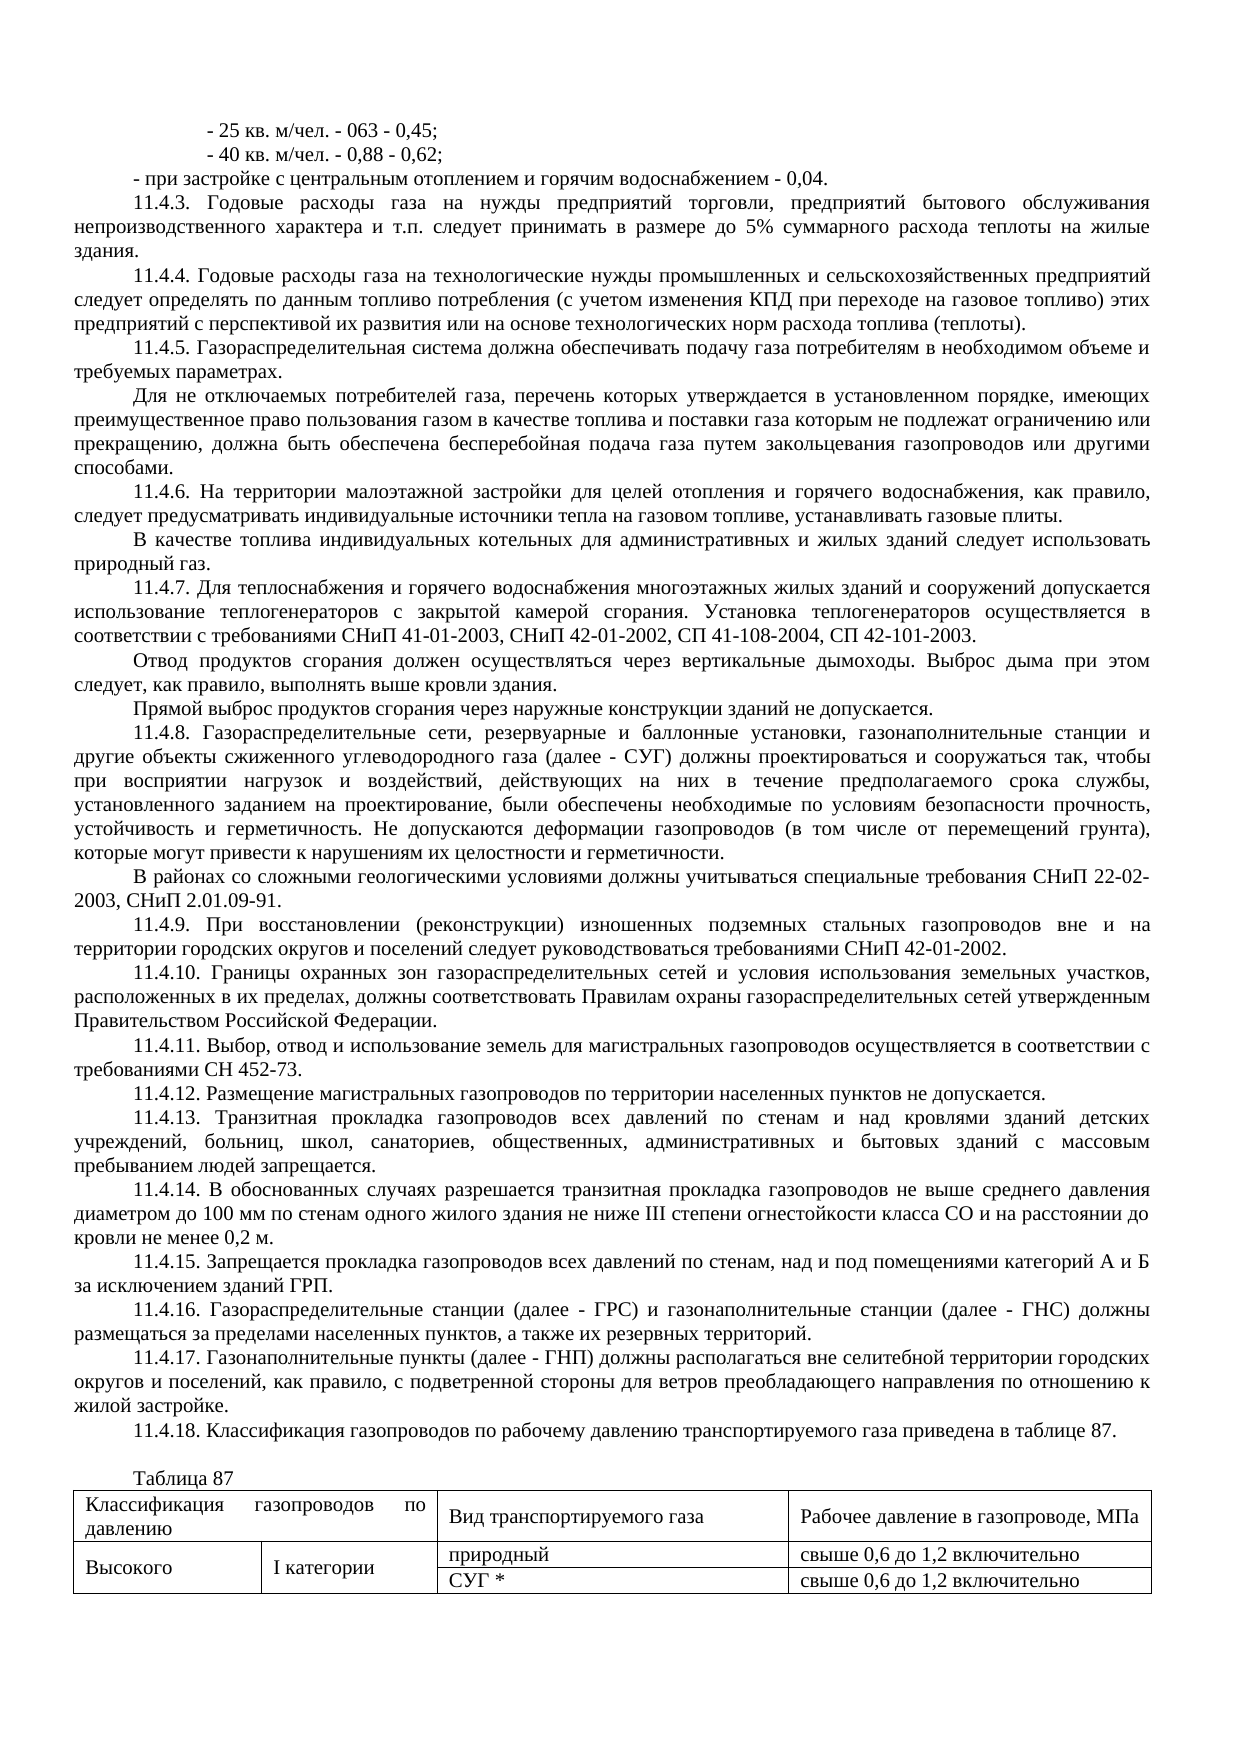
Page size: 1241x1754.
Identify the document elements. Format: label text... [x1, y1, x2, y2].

text В качестве топлива индивидуальных котельных для административных и жилых зданий следует использовать природный газ. [74, 527, 1152, 575]
text 11.4.13. Транзитная прокладка газопроводов всех давлений по стенам и над кровлями зданий детских учреждений, больниц, школ, санаториев, общественных, административных и бытовых зданий с массовым пребыванием людей запрещается. [74, 1105, 1152, 1177]
text В районах со сложными геологическими условиями должны учитываться специальные требования СНиП 22-02-2003, СНиП 2.01.09-91. [74, 864, 1152, 912]
text - при застройке с центральным отоплением и горячим водоснабжением - 0,04. [74, 166, 1152, 190]
text Таблица 87 [74, 1466, 1152, 1490]
text 11.4.14. В обоснованных случаях разрешается транзитная прокладка газопроводов не выше среднего давления диаметром до по стенам одного жилого здания не ниже III степени огнестойкости класса СО и на расстоянии до кровли не менее . [74, 1177, 1152, 1249]
table_cell I категории [262, 1542, 437, 1593]
table_cell СУГ * [438, 1568, 788, 1593]
table_cell свыше 0,6 до 1,2 включительно [789, 1568, 1151, 1593]
text 11.4.7. Для теплоснабжения и горячего водоснабжения многоэтажных жилых зданий и сооружений допускается использование теплогенераторов с закрытой камерой сгорания. Установка теплогенераторов осуществляется в соответствии с требованиями СНиП 41-01-2003, СНиП 42-01-2002, СП 41-108-2004, СП 42-101-2003. [74, 575, 1152, 647]
text Прямой выброс продуктов сгорания через наружные конструкции зданий не допускается. [74, 696, 1152, 720]
text 11.4.16. Газораспределительные станции (далее - ГРС) и газонаполнительные станции (далее - ГНС) должны размещаться за пределами населенных пунктов, а также их резервных территорий. [74, 1297, 1152, 1345]
text 11.4.3. Годовые расходы газа на нужды предприятий торговли, предприятий бытового обслуживания непроизводственного характера и т.п. следует принимать в размере до 5% суммарного расхода теплоты на жилые здания. [74, 190, 1152, 262]
text - 25 кв. м/чел. - 063 - 0,45; [148, 118, 1152, 142]
text 11.4.12. Размещение магистральных газопроводов по территории населенных пунктов не допускается. [74, 1081, 1152, 1105]
text 11.4.5. Газораспределительная система должна обеспечивать подачу газа потребителям в необходимом объеме и требуемых параметрах. [74, 335, 1152, 383]
text 11.4.15. Запрещается прокладка газопроводов всех давлений по стенам, над и под помещениями категорий А и Б за исключением зданий ГРП. [74, 1249, 1152, 1297]
text - 40 кв. м/чел. - 0,88 - 0,62; [148, 142, 1152, 166]
text Отвод продуктов сгорания должен осуществляться через вертикальные дымоходы. Выброс дыма при этом следует, как правило, выполнять выше кровли здания. [74, 647, 1152, 696]
text 11.4.18. Классификация газопроводов по рабочему давлению транспортируемого газа приведена в таблице 87. [74, 1417, 1152, 1442]
text 11.4.9. При восстановлении (реконструкции) изношенных подземных стальных газопроводов вне и на территории городских округов и поселений следует руководствоваться требованиями СНиП 42-01-2002. [74, 912, 1152, 960]
table_header Классификация газопроводов по давлению [74, 1491, 437, 1541]
text Для не отключаемых потребителей газа, перечень которых утверждается в установленном порядке, имеющих преимущественное право пользования газом в качестве топлива и поставки газа которым не подлежат ограничению или прекращению, должна быть обеспечена бесперебойная подача газа путем закольцевания газопроводов или другими способами. [74, 383, 1152, 479]
table_header Вид транспортируемого газа [438, 1491, 788, 1541]
text 11.4.4. Годовые расходы газа на технологические нужды промышленных и сельскохозяйственных предприятий следует определять по данным топливо потребления (с учетом изменения КПД при переходе на газовое топливо) этих предприятий с перспективой их развития или на основе технологических норм расхода топлива (теплоты). [74, 262, 1152, 335]
text 11.4.10. Границы охранных зон газораспределительных сетей и условия использования земельных участков, расположенных в их пределах, должны соответствовать Правилам охраны газораспределительных сетей утвержденным Правительством Российской Федерации. [74, 960, 1152, 1032]
table_cell свыше 0,6 до 1,2 включительно [789, 1542, 1151, 1567]
text 11.4.8. Газораспределительные сети, резервуарные и баллонные установки, газонаполнительные станции и другие объекты сжиженного углеводородного газа (далее - СУГ) должны проектироваться и сооружаться так, чтобы при восприятии нагрузок и воздействий, действующих на них в течение предполагаемого срока службы, установленного заданием на проектирование, были обеспечены необходимые по условиям безопасности прочность, устойчивость и герметичность. Не допускаются деформации газопроводов (в том числе от перемещений грунта), которые могут привести к нарушениям их целостности и герметичности. [74, 720, 1152, 864]
text 11.4.11. Выбор, отвод и использование земель для магистральных газопроводов осуществляется в соответствии с требованиями СН 452-73. [74, 1032, 1152, 1081]
text 11.4.6. На территории малоэтажной застройки для целей отопления и горячего водоснабжения, как правило, следует предусматривать индивидуальные источники тепла на газовом топливе, устанавливать газовые плиты. [74, 479, 1152, 527]
table_header Рабочее давление в газопроводе, МПа [789, 1491, 1151, 1541]
table_cell природный [438, 1542, 788, 1567]
table_cell Высокого [74, 1542, 261, 1593]
text 11.4.17. Газонаполнительные пункты (далее - ГНП) должны располагаться вне селитебной территории городских округов и поселений, как правило, с подветренной стороны для ветров преобладающего направления по отношению к жилой застройке. [74, 1345, 1152, 1417]
